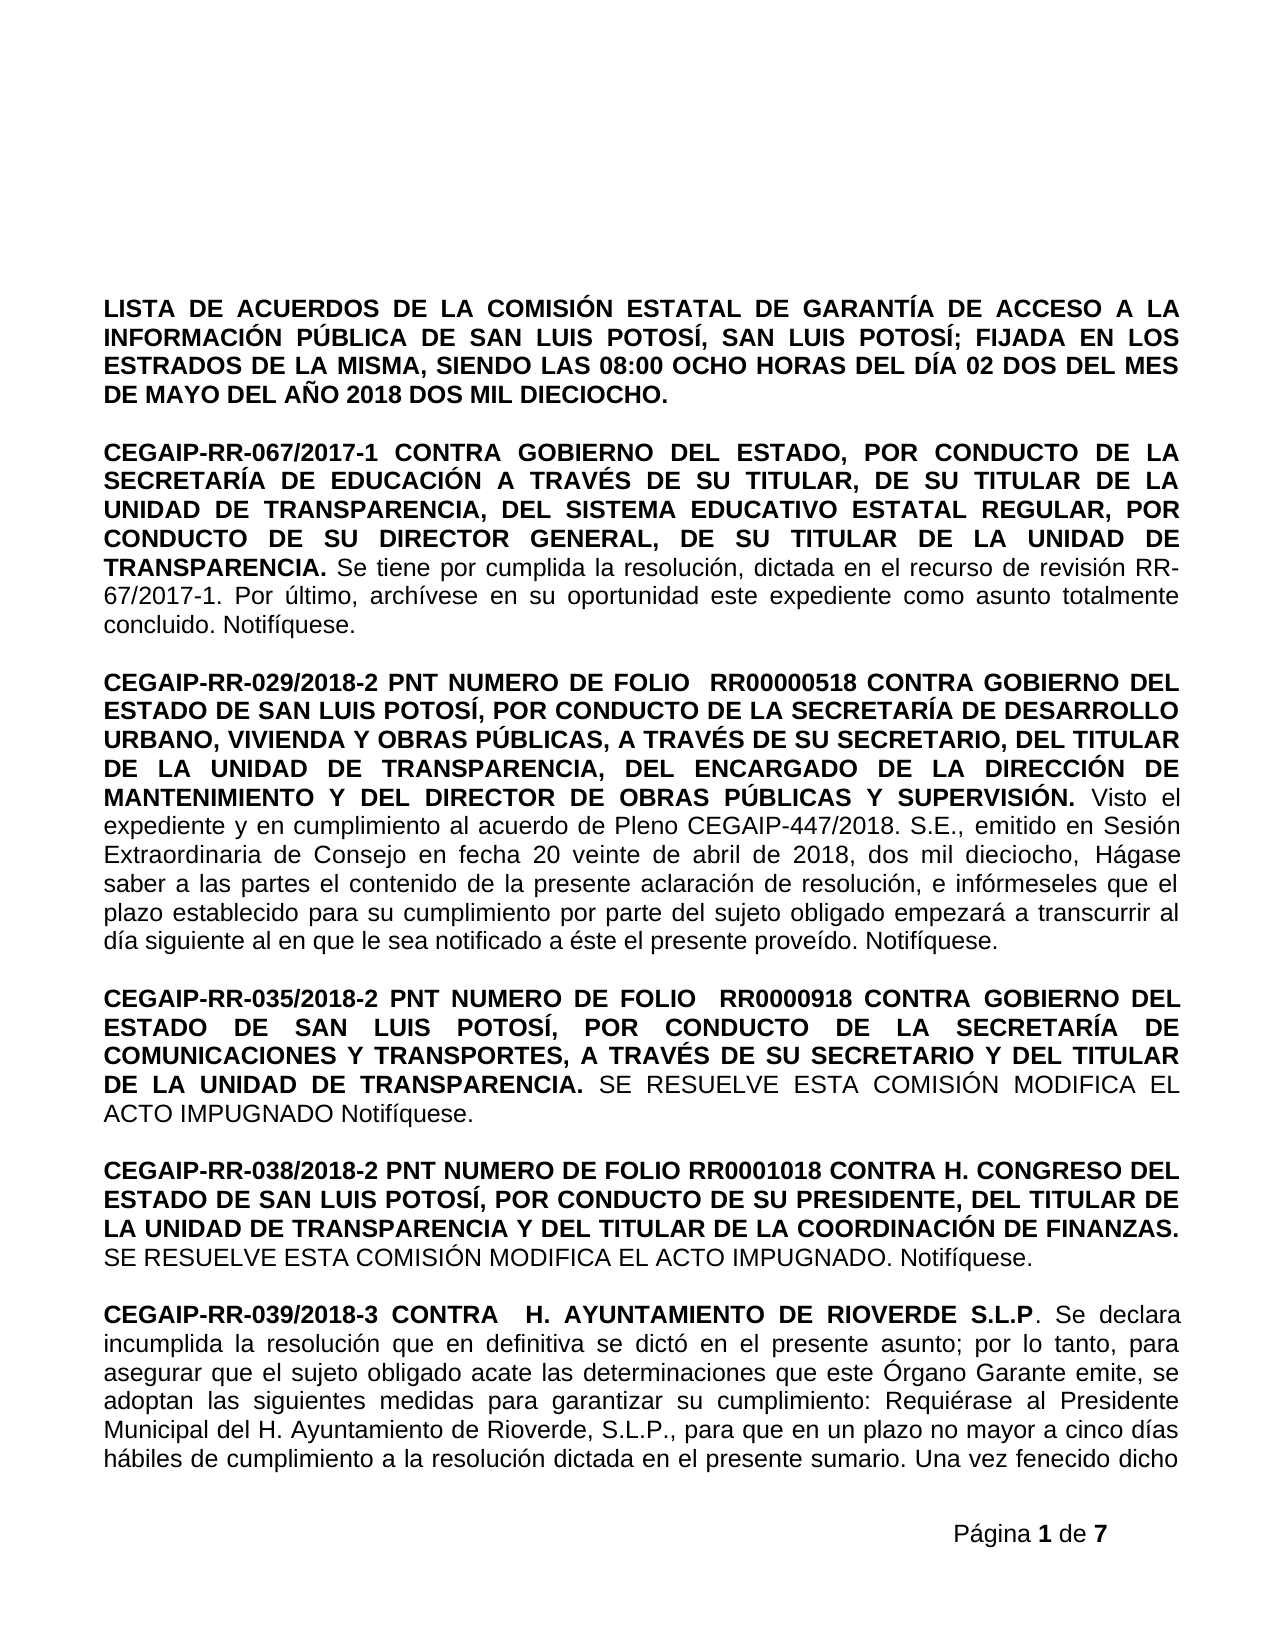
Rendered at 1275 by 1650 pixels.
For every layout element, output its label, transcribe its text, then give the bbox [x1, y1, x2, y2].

text CEGAIP-RR-035/2018-2 PNT NUMERO DE FOLIO RR0000918 CONTRA GOBIERNO DEL ESTADO DE SAN LUIS POTOSÍ, POR CONDUCTO DE LA SECRETARÍA DE COMUNICACIONES Y TRANSPORTES, A TRAVÉS DE SU SECRETARIO Y DEL TITULAR DE LA UNIDAD DE TRANSPARENCIA. SE RESUELVE ESTA COMISIÓN MODIFICA EL ACTO IMPUGNADO Notifíquese. [103, 984, 1181, 1128]
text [103, 1300, 1181, 1473]
text CEGAIP-RR-029/2018-2 PNT NUMERO DE FOLIO RR00000518 CONTRA GOBIERNO DEL ESTADO DE SAN LUIS POTOSÍ, POR CONDUCTO DE LA SECRETARÍA DE DESARROLLO URBANO, VIVIENDA Y OBRAS PÚBLICAS, A TRAVÉS DE SU SECRETARIO, DEL TITULAR DE LA UNIDAD DE TRANSPARENCIA, DEL ENCARGADO DE LA DIRECCIÓN DE MANTENIMIENTO Y DEL DIRECTOR DE OBRAS PÚBLICAS Y SUPERVISIÓN. Visto el expediente y en cumplimiento al acuerdo de Pleno CEGAIP-447/2018. S.E., emitido en Sesión Extraordinaria de Consejo en fecha 20 veinte de abril de 2018, dos mil dieciocho, Hágase saber a las partes el contenido de la presente aclaración de resolución, e infórmeseles que el plazo establecido para su cumplimiento por parte del sujeto obligado empezará a transcurrir al día siguiente al en que le sea notificado a éste el presente proveído. Notifíquese. [103, 668, 1181, 955]
text LISTA DE ACUERDOS DE LA COMISIÓN ESTATAL DE GARANTÍA DE ACCESO A LA INFORMACIÓN PÚBLICA DE SAN LUIS POTOSÍ, SAN LUIS POTOSÍ; FIJADA EN LOS ESTRADOS DE LA MISMA, SIENDO LAS 08:00 OCHO HORAS DEL DÍA 02 DOS DEL MES DE MAYO DEL AÑO 2018 DOS MIL DIECIOCHO. [103, 294, 1181, 409]
text CEGAIP-RR-067/2017-1 CONTRA GOBIERNO DEL ESTADO, POR CONDUCTO DE LA SECRETARÍA DE EDUCACIÓN A TRAVÉS DE SU TITULAR, DE SU TITULAR DE LA UNIDAD DE TRANSPARENCIA, DEL SISTEMA EDUCATIVO ESTATAL REGULAR, POR CONDUCTO DE SU DIRECTOR GENERAL, DE SU TITULAR DE LA UNIDAD DE TRANSPARENCIA. Se tiene por cumplida la resolución, dictada en el recurso de revisión RR-67/2017-1. Por último, archívese en su oportunidad este expediente como asunto totalmente concluido. Notifíquese. [103, 438, 1181, 639]
text CEGAIP-RR-038/2018-2 PNT NUMERO DE FOLIO RR0001018 CONTRA H. CONGRESO DEL ESTADO DE SAN LUIS POTOSÍ, POR CONDUCTO DE SU PRESIDENTE, DEL TITULAR DE LA UNIDAD DE TRANSPARENCIA Y DEL TITULAR DE LA COORDINACIÓN DE FINANZAS. SE RESUELVE ESTA COMISIÓN MODIFICA EL ACTO IMPUGNADO. Notifíquese. [103, 1156, 1181, 1271]
